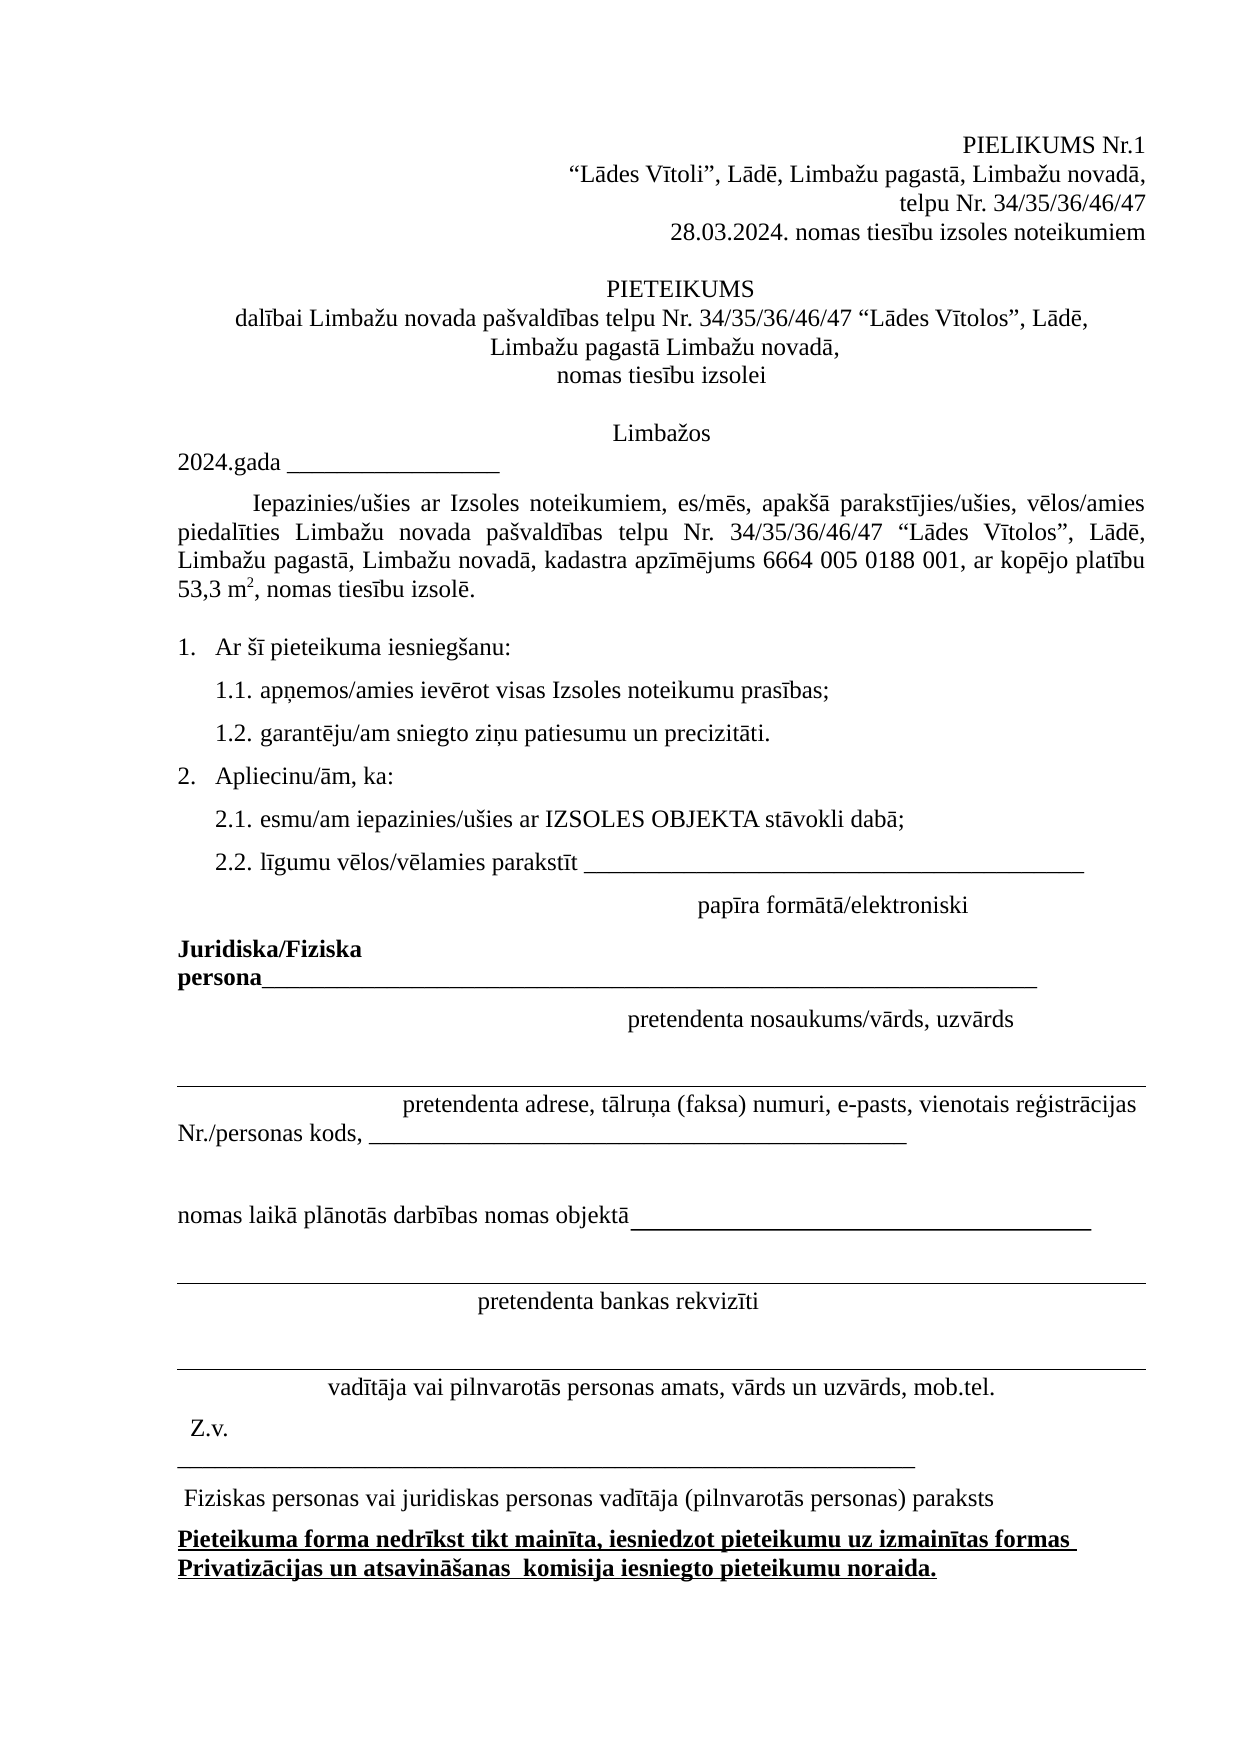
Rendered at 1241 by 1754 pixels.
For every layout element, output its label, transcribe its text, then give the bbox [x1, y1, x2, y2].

text pretendenta adrese, tālruņa (faksa) numuri, e-pasts, vienotais reģistrācijas Nr./personas kods, ___________________________________________ [177, 1087, 1146, 1147]
list Ar šī pieteikuma iesniegšanu: [177, 632, 1146, 661]
text Limbažos [177, 418, 1146, 447]
text Pieteikuma forma nedrīkst tikt mainīta, iesniedzot pieteikumu uz izmainītas formas Privatizācijas un atsavināšanas komisija iesniegto pieteikumu noraida. [177, 1524, 1146, 1582]
text papīra formātā/elektroniski [260, 891, 1146, 919]
text Iepazinies/ušies ar Izsoles noteikumiem, es/mēs, apakšā parakstījies/ušies, vēlos/amies piedalīties Limbažu novada pašvaldības telpu Nr. 34/35/36/46/47 “Lādes Vītolos”, Lādē, Limbažu pagastā, Limbažu novadā, kadastra apzīmējums 6664 005 0188 001, ar kopējo platību 53,3 m2, nomas tiesību izsolē. [177, 488, 1146, 603]
list līgumu vēlos/vēlamies parakstīt ________________________________________ [215, 847, 1146, 876]
list garantēju/am sniegto ziņu patiesumu un precizitāti. [215, 718, 1146, 747]
text nomas tiesību izsolei [177, 361, 1146, 389]
list esmu/am iepazinies/ušies ar IZSOLES OBJEKTA stāvokli dabā; [215, 804, 1146, 833]
text pieteikums [215, 274, 1146, 303]
text Z.v. ___________________________________________________________ [177, 1413, 1146, 1471]
text PIELIKUMS Nr.1 [177, 131, 1146, 159]
text 2024.gada _________________ [177, 447, 1146, 476]
text Juridiska/Fiziska persona______________________________________________________________ [177, 934, 1146, 991]
text pretendenta nosaukums/vārds, uzvārds [177, 1004, 1146, 1032]
text dalībai Limbažu novada pašvaldības telpu Nr. 34/35/36/46/47 “Lādes Vītolos”, Lādē, [177, 303, 1146, 332]
text 28.03.2024. nomas tiesību izsoles noteikumiem [177, 217, 1146, 246]
text pretendenta bankas rekvizīti [177, 1284, 1146, 1315]
text “Lādes Vītoli”, Lādē, Limbažu pagastā, Limbažu novadā, [177, 159, 1146, 188]
text Limbažu pagastā Limbažu novadā, [177, 332, 1146, 361]
list apņemos/amies ievērot visas Izsoles noteikumu prasības; [215, 675, 1146, 704]
text telpu Nr. 34/35/36/46/47 [177, 188, 1146, 217]
text vadītāja vai pilnvarotās personas amats, vārds un uzvārds, mob.tel. [177, 1370, 1146, 1401]
list Apliecinu/ām, ka: [177, 761, 1146, 790]
text Fiziskas personas vai juridiskas personas vadītāja (pilnvarotās personas) paraksts [177, 1483, 1146, 1512]
text nomas laikā plānotās darbības nomas objektā [177, 1201, 1146, 1229]
